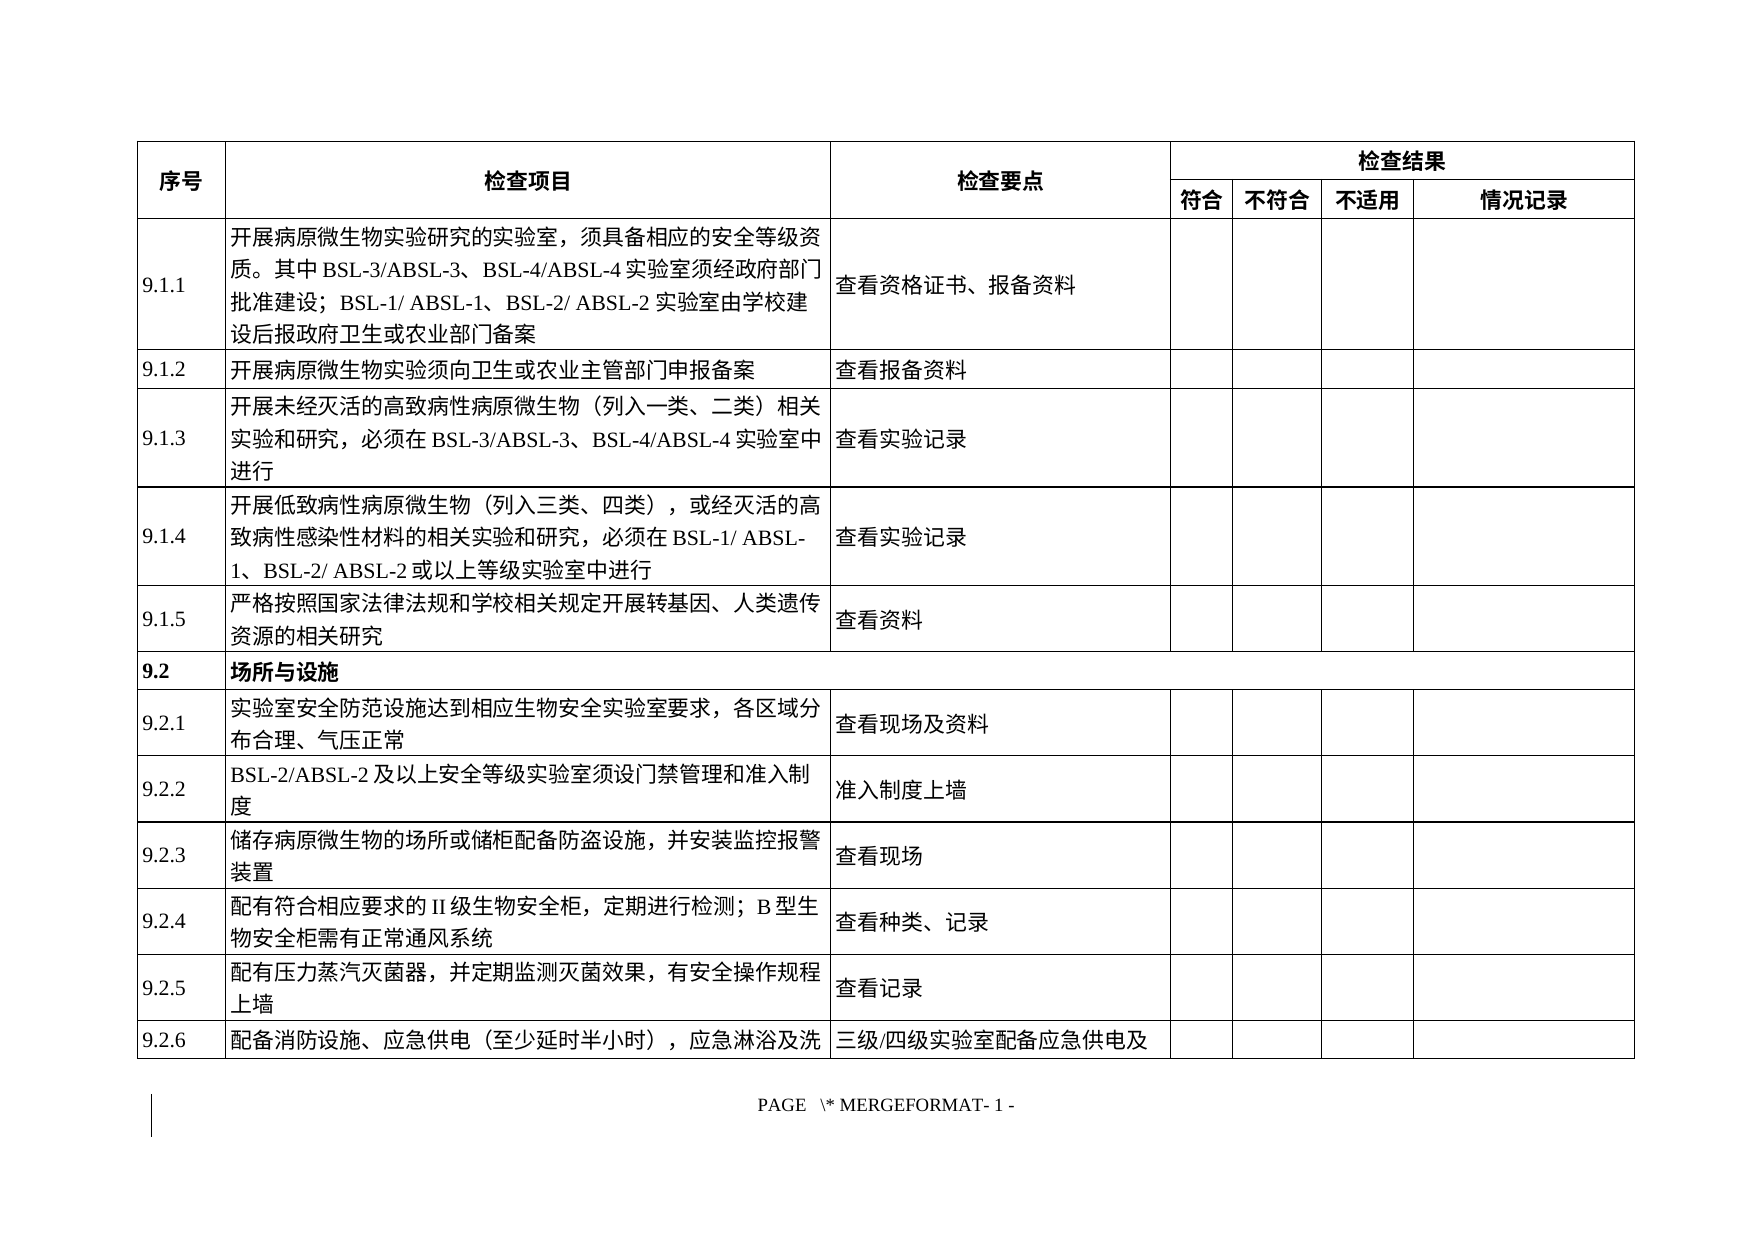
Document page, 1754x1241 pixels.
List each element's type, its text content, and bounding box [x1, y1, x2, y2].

table_cell [1414, 889, 1634, 953]
table_cell [1322, 889, 1413, 953]
table_cell [1414, 955, 1634, 1019]
table_header 检查要点 [831, 142, 1170, 218]
table_cell [1414, 389, 1634, 486]
table_cell 情况记录 [1414, 180, 1634, 218]
table_cell 配有压力蒸汽灭菌器，并定期监测灭菌效果，有安全操作规程上墙 [226, 955, 830, 1019]
table_cell [1322, 823, 1413, 887]
table_cell [1414, 586, 1634, 651]
table_cell [1171, 889, 1232, 953]
table_cell [1233, 690, 1321, 755]
table_cell [1322, 1021, 1413, 1058]
table_cell 9.1.3 [138, 389, 225, 486]
table_cell 9.2.4 [138, 889, 225, 953]
table_cell [1414, 690, 1634, 755]
table_cell 不适用 [1322, 180, 1413, 218]
table_cell [1233, 889, 1321, 953]
table_cell 查看现场 [831, 823, 1170, 887]
table_cell 开展病原微生物实验研究的实验室，须具备相应的安全等级资质。其中BSL-3/ABSL-3、BSL-4/ABSL-4实验室须经政府部门批准建设；BSL-1/ ABSL-1、BSL-2/ ABSL-2 实验室由学校建设后报政府卫生或农业部门备案 [226, 219, 830, 349]
table_cell 查看种类、记录 [831, 889, 1170, 953]
table_cell [1171, 586, 1232, 651]
table_cell [1171, 389, 1232, 486]
table_cell 配备消防设施、应急供电（至少延时半小时），应急淋浴及洗眼装置 [226, 1021, 830, 1058]
table_cell [1322, 690, 1413, 755]
table_cell [1233, 823, 1321, 887]
table_cell [1233, 488, 1321, 585]
table_cell 9.2.2 [138, 756, 225, 821]
table_cell [1171, 823, 1232, 887]
table_cell [1171, 488, 1232, 585]
table_cell 场所与设施 [226, 652, 1634, 689]
table_cell 9.2.1 [138, 690, 225, 755]
table_cell 查看报备资料 [831, 350, 1170, 388]
table_cell [1414, 350, 1634, 388]
table_cell [1233, 350, 1321, 388]
table_cell 9.1.2 [138, 350, 225, 388]
table_cell BSL-2/ABSL-2及以上安全等级实验室须设门禁管理和准入制度 [226, 756, 830, 821]
table_cell [1414, 756, 1634, 821]
table_cell [1233, 756, 1321, 821]
table_cell 实验室安全防范设施达到相应生物安全实验室要求，各区域分布合理、气压正常 [226, 690, 830, 755]
table_cell [1414, 823, 1634, 887]
table_cell 查看实验记录 [831, 488, 1170, 585]
table_cell 9.1.1 [138, 219, 225, 349]
table_cell [1171, 756, 1232, 821]
table_cell [1171, 1021, 1232, 1058]
table_cell [1322, 586, 1413, 651]
table_cell 查看记录 [831, 955, 1170, 1019]
table_cell [1171, 350, 1232, 388]
table_cell [1171, 219, 1232, 349]
table_cell [1171, 690, 1232, 755]
table_header 序号 [138, 142, 225, 218]
table_cell 配有符合相应要求的II级生物安全柜，定期进行检测；B型生物安全柜需有正常通风系统 [226, 889, 830, 953]
table_cell [1322, 955, 1413, 1019]
table_cell 9.2.6 [138, 1021, 225, 1058]
table_cell 开展病原微生物实验须向卫生或农业主管部门申报备案 [226, 350, 830, 388]
table_cell [1233, 219, 1321, 349]
table_cell 符合 [1171, 180, 1232, 218]
table_cell [1322, 219, 1413, 349]
table_cell 9.2.3 [138, 823, 225, 887]
table_cell 储存病原微生物的场所或储柜配备防盗设施，并安装监控报警装置 [226, 823, 830, 887]
table_cell 9.2 [138, 652, 225, 689]
table_cell 9.2.5 [138, 955, 225, 1019]
table_cell [1171, 955, 1232, 1019]
table_cell 9.1.5 [138, 586, 225, 651]
table_cell [1233, 586, 1321, 651]
table_cell 查看实验记录 [831, 389, 1170, 486]
table_cell [1322, 756, 1413, 821]
table_cell 9.1.4 [138, 488, 225, 585]
table_cell 查看现场及资料 [831, 690, 1170, 755]
table_cell 不符合 [1233, 180, 1321, 218]
table_cell [1414, 1021, 1634, 1058]
table_cell [1414, 488, 1634, 585]
table_cell [1233, 389, 1321, 486]
table_cell 严格按照国家法律法规和学校相关规定开展转基因、人类遗传资源的相关研究 [226, 586, 830, 651]
table_cell [1414, 219, 1634, 349]
table_cell [1233, 955, 1321, 1019]
table_cell 开展低致病性病原微生物（列入三类、四类），或经灭活的高致病性感染性材料的相关实验和研究，必须在BSL-1/ ABSL-1、BSL-2/ ABSL-2或以上等级实验室中进行 [226, 488, 830, 585]
table_cell 开展未经灭活的高致病性病原微生物（列入一类、二类）相关实验和研究，必须在BSL-3/ABSL-3、BSL-4/ABSL-4实验室中进行 [226, 389, 830, 486]
table_cell 查看资格证书、报备资料 [831, 219, 1170, 349]
table_cell [1322, 389, 1413, 486]
table_cell 准入制度上墙 [831, 756, 1170, 821]
table_cell 三级/四级实验室配备应急供电及应急淋浴设施 [831, 1021, 1170, 1058]
table_cell [1322, 350, 1413, 388]
table_cell 查看资料 [831, 586, 1170, 651]
table_cell [1233, 1021, 1321, 1058]
table_header 检查项目 [226, 142, 830, 218]
table_cell [1322, 488, 1413, 585]
table_header 检查结果 [1171, 142, 1634, 179]
